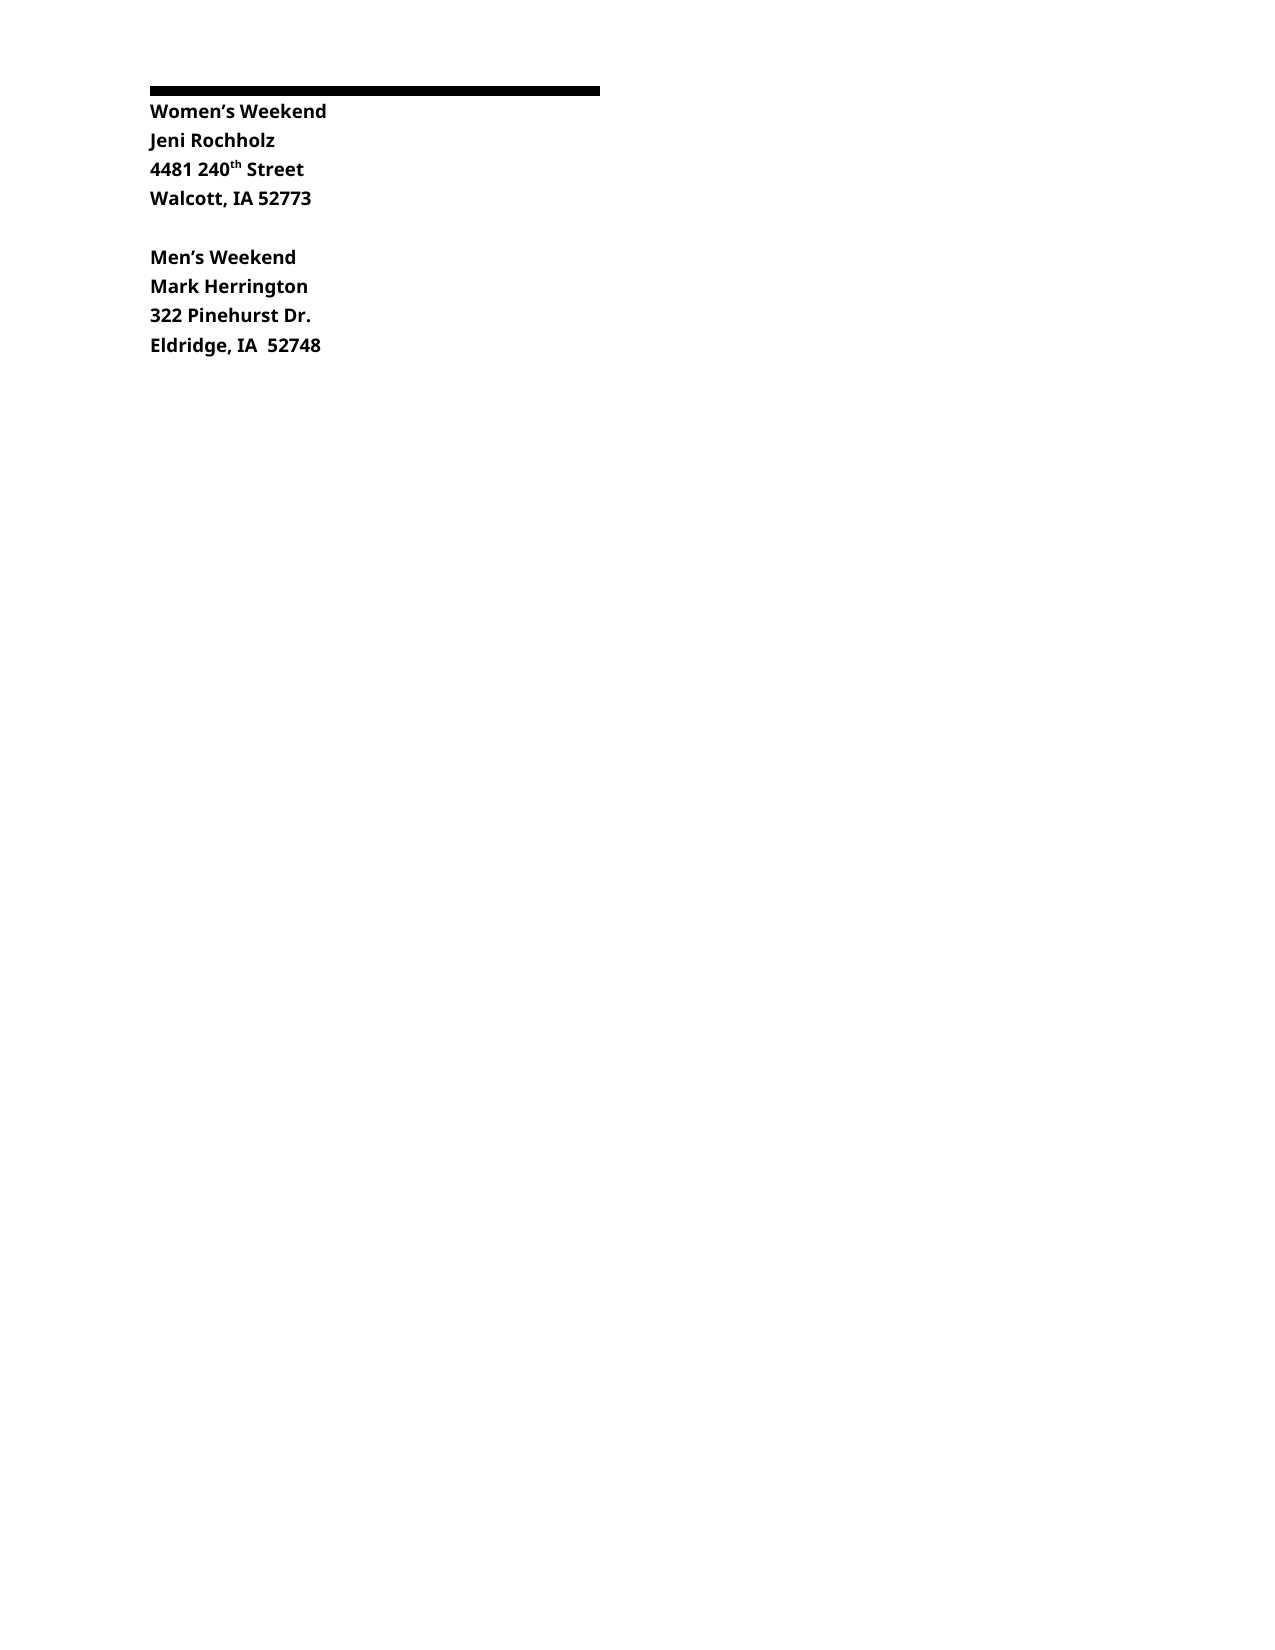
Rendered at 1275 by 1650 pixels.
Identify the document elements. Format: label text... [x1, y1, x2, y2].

text Jeni Rochholz [150, 116, 600, 145]
text Women’s Weekend [150, 96, 600, 116]
text 4481 240th Street [150, 145, 600, 174]
text Men’s Weekend [150, 231, 600, 260]
text Walcott, IA 52773 [150, 174, 600, 211]
text Eldridge, IA 52748 [75, 332, 600, 358]
text Mark Herrington [150, 260, 600, 289]
text 322 Pinehurst Dr. [150, 289, 600, 328]
